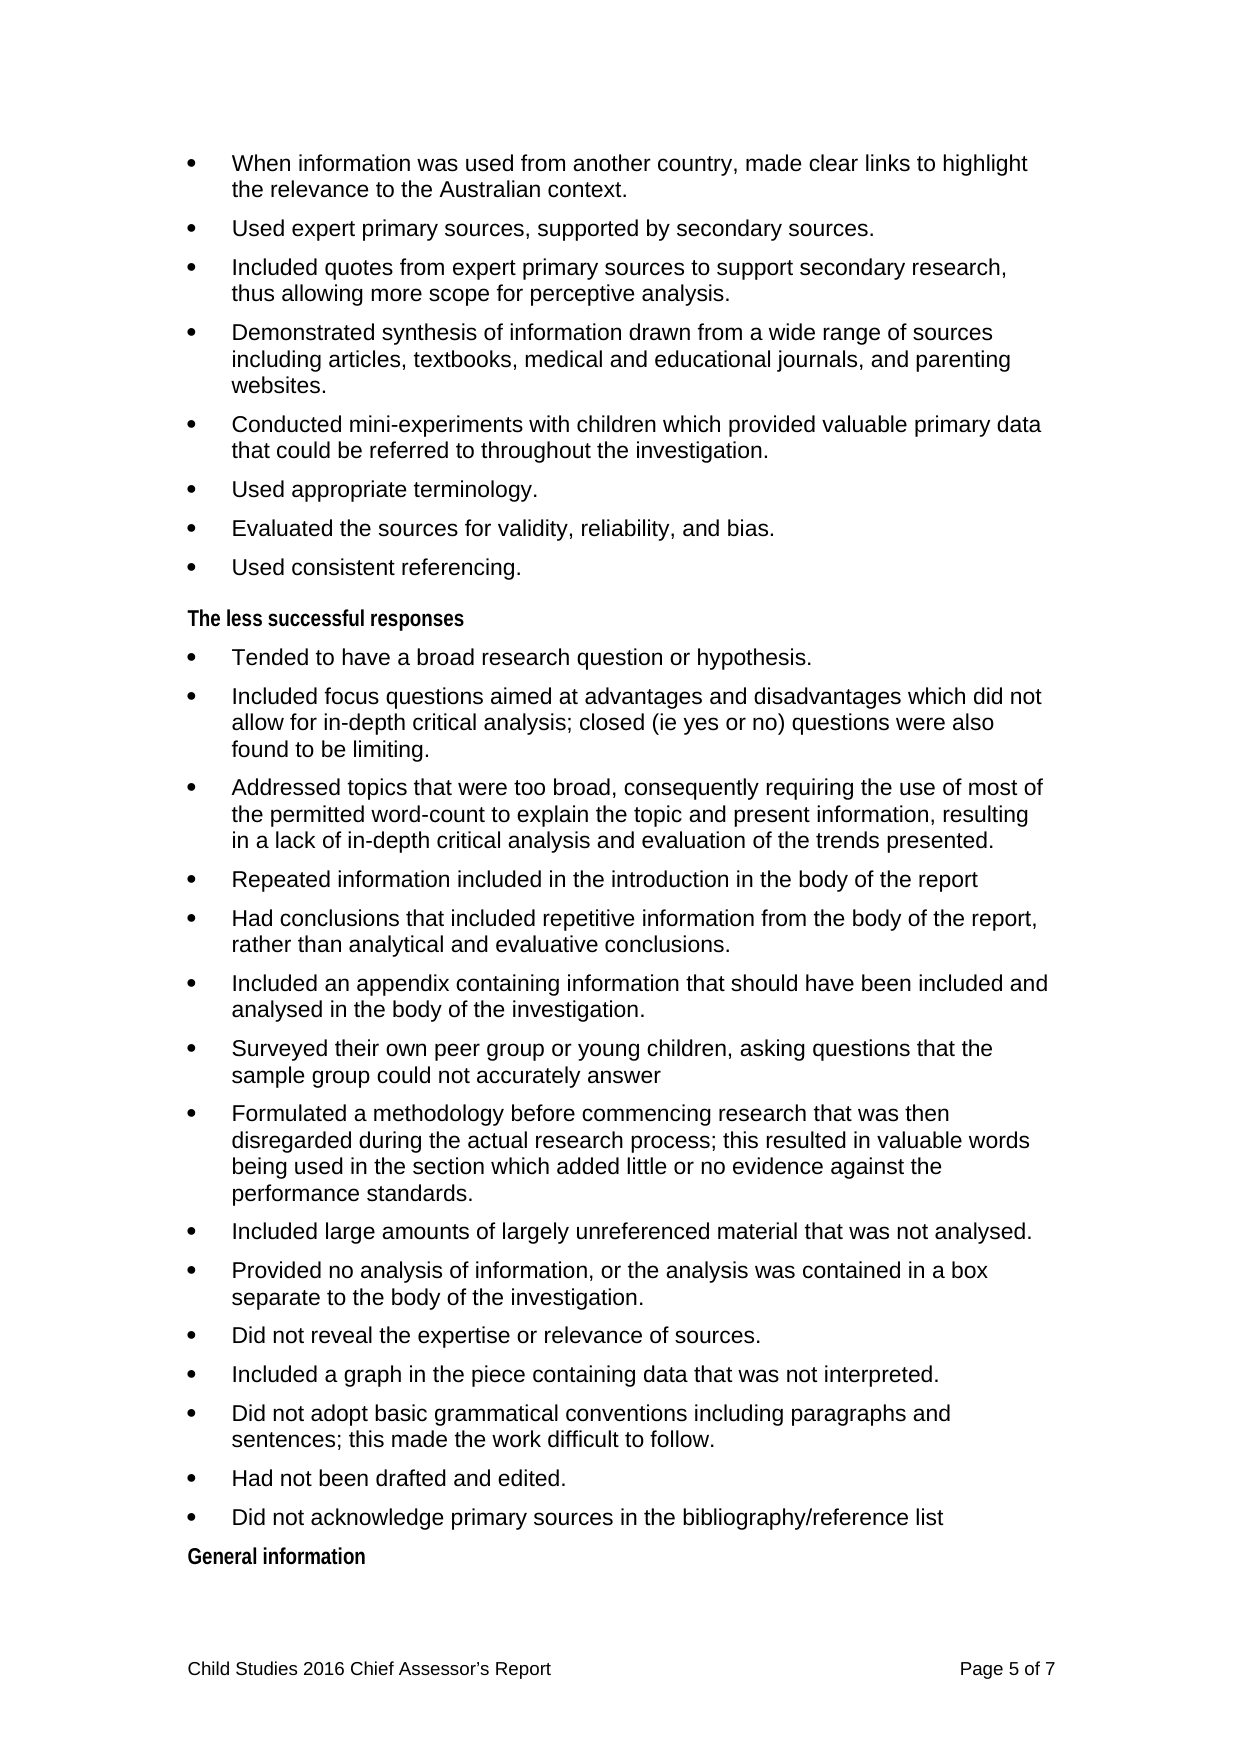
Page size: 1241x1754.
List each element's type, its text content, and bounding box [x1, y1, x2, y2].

text Did not adopt basic grammatical conventions including paragraphs and sentences; this made the work difficult to follow. [187, 1400, 1053, 1453]
list General information [187, 1543, 1053, 1569]
text Evaluated the sources for validity, reliability, and bias. [187, 515, 1053, 541]
text Surveyed their own peer group or young children, asking questions that the sample group could not accurately answer [187, 1035, 1053, 1088]
text Used consistent referencing. [187, 554, 1053, 580]
text Included focus questions aimed at advantages and disadvantages which did not allow for in-depth critical analysis; closed (ie yes or no) questions were also found to be limiting. [187, 683, 1053, 762]
text Addressed topics that were too broad, consequently requiring the use of most of the permitted word-count to explain the topic and present information, resulting in a lack of in-depth critical analysis and evaluation of the trends presented. [187, 774, 1053, 853]
text Used expert primary sources, supported by secondary sources. [187, 215, 1053, 242]
list The less successful responses [187, 605, 1053, 631]
text Repeated information included in the introduction in the body of the report [187, 866, 1053, 892]
text Provided no analysis of information, or the analysis was contained in a box separate to the body of the investigation. [187, 1257, 1053, 1310]
text Did not acknowledge primary sources in the bibliography/reference list [187, 1504, 1053, 1531]
text Conducted mini-experiments with children which provided valuable primary data that could be referred to throughout the investigation. [187, 411, 1053, 463]
text Included large amounts of largely unreferenced material that was not analysed. [187, 1218, 1053, 1245]
text Demonstrated synthesis of information drawn from a wide range of sources including articles, textbooks, medical and educational journals, and parenting websites. [187, 319, 1053, 398]
text Formulated a methodology before commencing research that was then disregarded during the actual research process; this resulted in valuable words being used in the section which added little or no evidence against the performance standards. [187, 1100, 1053, 1206]
text Had conclusions that included repetitive information from the body of the report, rather than analytical and evaluative conclusions. [187, 905, 1053, 957]
text Included quotes from expert primary sources to support secondary research, thus allowing more scope for perceptive analysis. [187, 254, 1053, 307]
text Included an appendix containing information that should have been included and analysed in the body of the investigation. [187, 970, 1053, 1023]
text When information was used from another country, made clear links to highlight the relevance to the Australian context. [187, 150, 1053, 203]
text Used appropriate terminology. [187, 476, 1053, 502]
text Included a graph in the piece containing data that was not interpreted. [187, 1361, 1053, 1388]
text Did not reveal the expertise or relevance of sources. [187, 1322, 1053, 1349]
text Had not been drafted and edited. [187, 1465, 1053, 1492]
text Tended to have a broad research question or hypothesis. [187, 644, 1053, 670]
